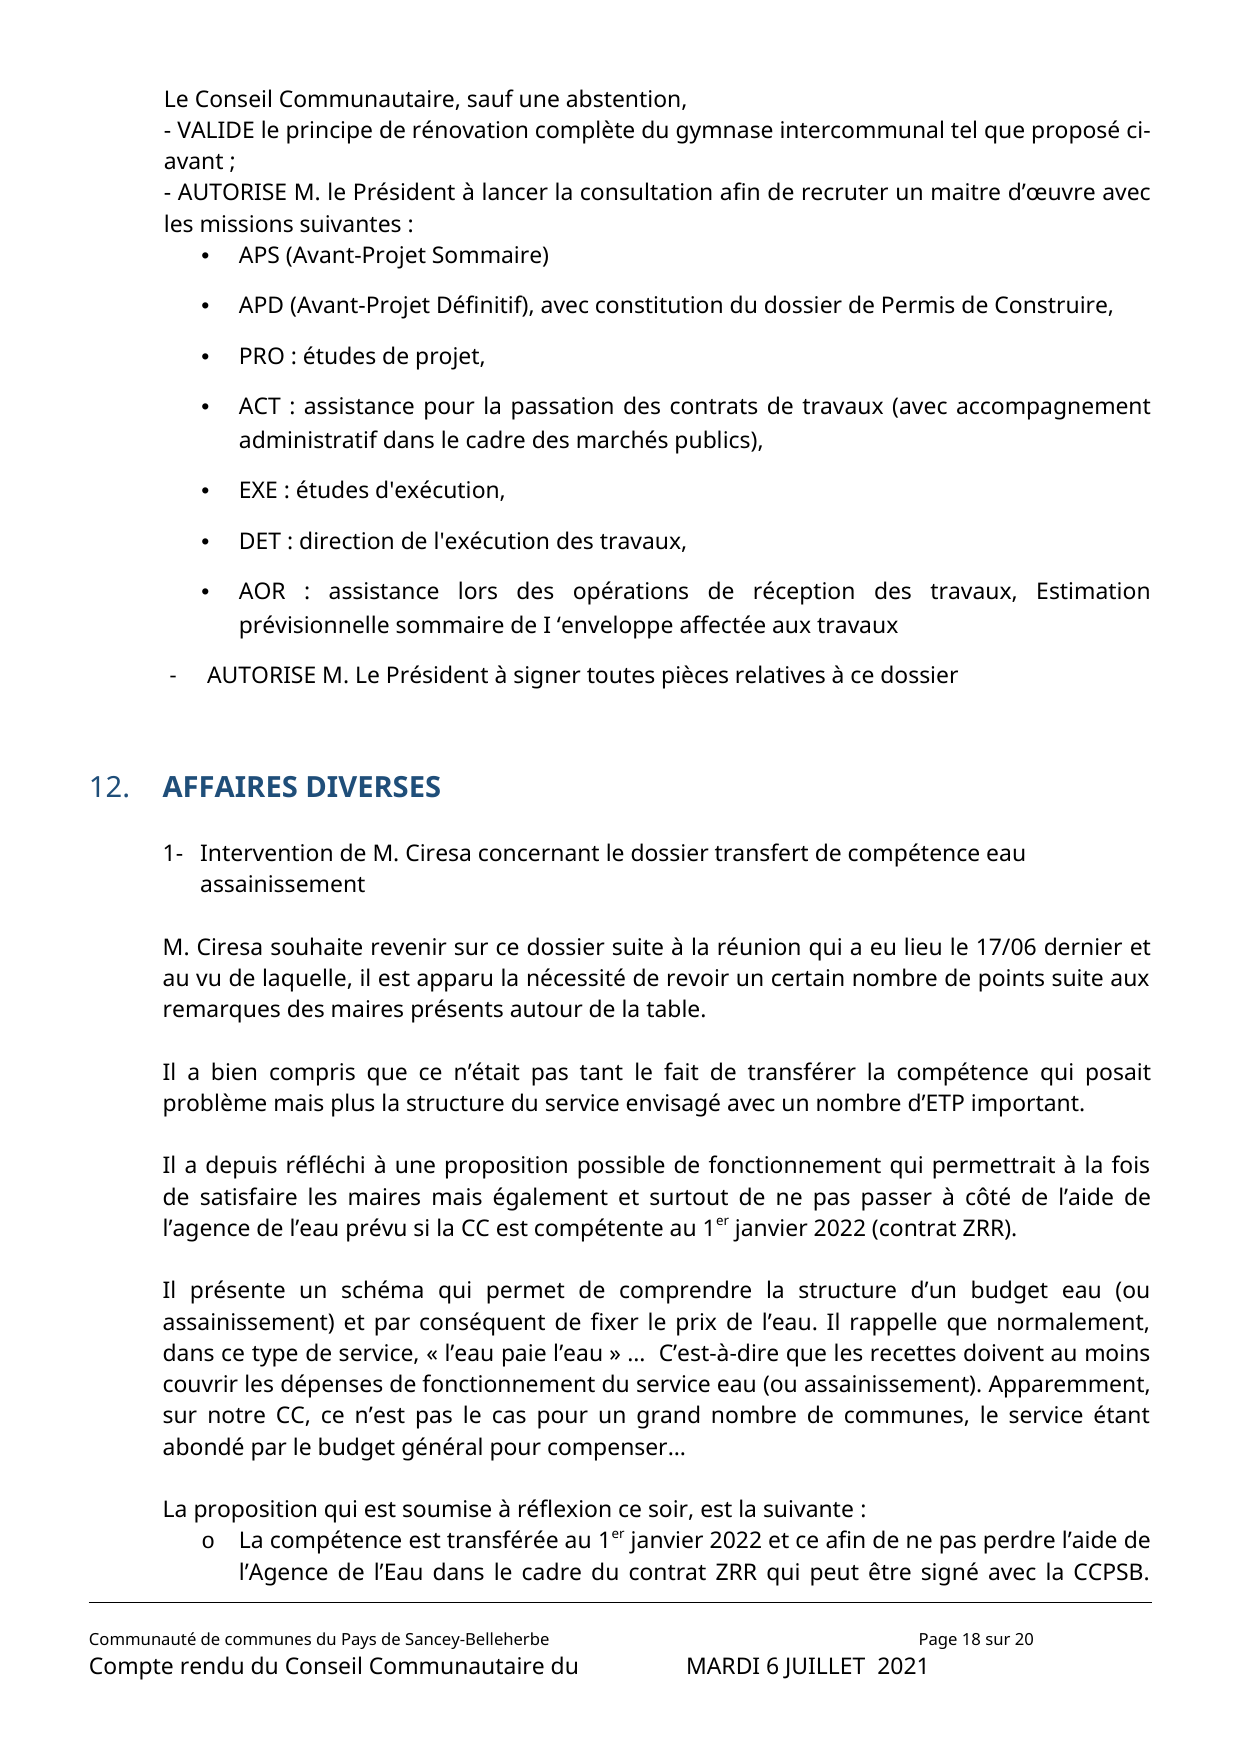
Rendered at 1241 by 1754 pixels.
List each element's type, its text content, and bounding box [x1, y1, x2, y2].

list PRO : études de projet, [201, 339, 1152, 371]
text Il présente un schéma qui permet de comprendre la structure d’un budget eau (ou assainissement) et par conséquent de fixer le prix de l’eau. Il rappelle que normalement, dans ce type de service, « l’eau paie l’eau » … C’est-à-dire que les recettes doivent au moins couvrir les dépenses de fonctionnement du service eau (ou assainissement). Apparemment, sur notre CC, ce n’est pas le cas pour un grand nombre de communes, le service étant abondé par le budget général pour compenser… [162, 1274, 1152, 1462]
text M. Ciresa souhaite revenir sur ce dossier suite à la réunion qui a eu lieu le 17/06 dernier et au vu de laquelle, il est apparu la nécessité de revoir un certain nombre de points suite aux remarques des maires présents autour de la table. [162, 931, 1152, 1024]
list AOR : assistance lors des opérations de réception des travaux, Estimation prévisionnelle sommaire de I ‘enveloppe affectée aux travaux [201, 575, 1152, 640]
list ACT : assistance pour la passation des contrats de travaux (avec accompagnement administratif dans le cadre des marchés publics), [201, 390, 1152, 455]
text Le Conseil Communautaire, sauf une abstention, [164, 82, 1152, 114]
text - VALIDE le principe de rénovation complète du gymnase intercommunal tel que proposé ci-avant ; [164, 114, 1152, 176]
list Intervention de M. Ciresa concernant le dossier transfert de compétence eau assainissement [162, 837, 1152, 899]
subtitle AFFAIRES DIVERSES [89, 766, 1152, 806]
text La proposition qui est soumise à réflexion ce soir, est la suivante : [162, 1493, 1152, 1524]
text - AUTORISE M. le Président à lancer la consultation afin de recruter un maitre d’œuvre avec les missions suivantes : [164, 176, 1152, 239]
list AUTORISE M. Le Président à signer toutes pièces relatives à ce dossier [169, 659, 1152, 690]
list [201, 1524, 1152, 1587]
list DET : direction de l'exécution des travaux, [201, 524, 1152, 556]
list EXE : études d'exécution, [201, 474, 1152, 505]
list APD (Avant-Projet Définitif), avec constitution du dossier de Permis de Construire, [201, 289, 1152, 320]
list APS (Avant-Projet Sommaire) [201, 239, 1152, 270]
text Il a depuis réfléchi à une proposition possible de fonctionnement qui permettrait à la fois de satisfaire les maires mais également et surtout de ne pas passer à côté de l’aide de l’agence de l’eau prévu si la CC est compétente au 1er janvier 2022 (contrat ZRR). [162, 1149, 1152, 1243]
text Il a bien compris que ce n’était pas tant le fait de transférer la compétence qui posait problème mais plus la structure du service envisagé avec un nombre d’ETP important. [162, 1056, 1152, 1118]
